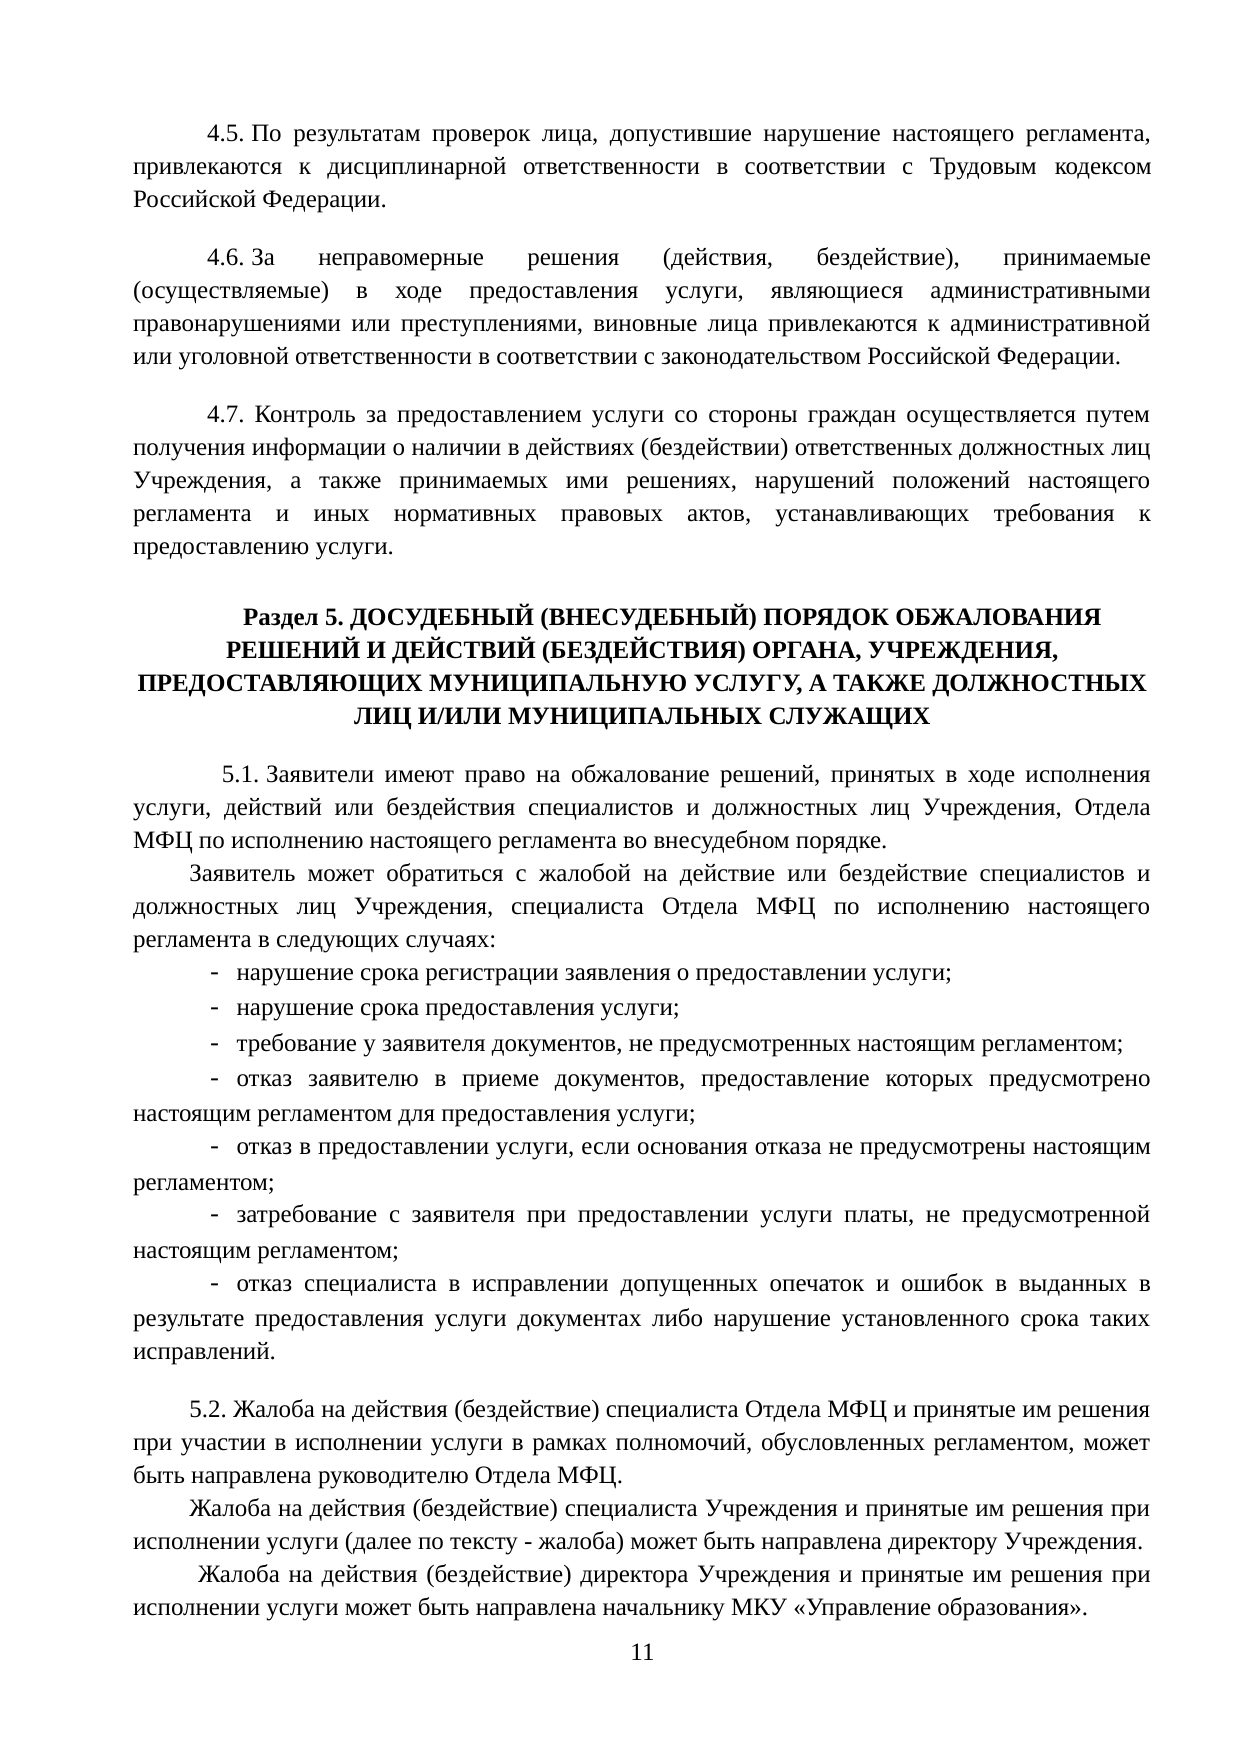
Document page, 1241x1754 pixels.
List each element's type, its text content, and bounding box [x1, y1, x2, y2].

text Жалоба на действия (бездействие) директора Учреждения и принятые им решения при исполнении услуги может быть направлена начальнику МКУ «Управление образования». [133, 1559, 1152, 1621]
subtitle Раздел 5. ДОСУДЕБНЫЙ (ВНЕСУДЕБНЫЙ) ПОРЯДОК ОБЖАЛОВАНИЯ РЕШЕНИЙ И ДЕЙСТВИЙ (БЕЗДЕЙСТВИЯ) ОРГАНА, УЧРЕЖДЕНИЯ, ПРЕДОСТАВЛЯЮЩИХ МУНИЦИПАЛЬНУЮ УСЛУГУ, А ТАКЖЕ ДОЛЖНОСТНЫХ ЛИЦ И/ИЛИ МУНИЦИПАЛЬНЫХ СЛУЖАЩИХ [133, 602, 1152, 730]
list По результатам проверок лица, допустившие нарушение настоящего регламента, привлекаются к дисциплинарной ответственности в соответствии с Трудовым кодексом Российской Федерации. [133, 118, 1152, 213]
list затребование с заявителя при предоставлении услуги платы, не предусмотренной настоящим регламентом; [133, 1199, 1152, 1263]
text Заявитель может обратиться с жалобой на действие или бездействие специалистов и должностных лиц Учреждения, специалиста Отдела МФЦ по исполнению настоящего регламента в следующих случаях: [133, 858, 1152, 953]
list отказ в предоставлении услуги, если основания отказа не предусмотрены настоящим регламентом; [133, 1131, 1152, 1195]
list нарушение срока регистрации заявления о предоставлении услуги; [133, 957, 1152, 988]
text Жалоба на действия (бездействие) специалиста Учреждения и принятые им решения при исполнении услуги (далее по тексту - жалоба) может быть направлена директору Учреждения. [133, 1493, 1152, 1555]
list отказ специалиста в исправлении допущенных опечаток и ошибок в выданных в результате предоставления услуги документах либо нарушение установленного срока таких исправлений. [133, 1268, 1152, 1364]
text 5.2. Жалоба на действия (бездействие) специалиста Отдела МФЦ и принятые им решения при участии в исполнении услуги в рамках полномочий, обусловленных регламентом, может быть направлена руководителю Отдела МФЦ. [133, 1394, 1152, 1489]
list За неправомерные решения (действия, бездействие), принимаемые (осуществляемые) в ходе предоставления услуги, являющиеся административными правонарушениями или преступлениями, виновные лица привлекаются к административной или уголовной ответственности в соответствии с законодательством Российской Федерации. [133, 242, 1152, 370]
list требование у заявителя документов, не предусмотренных настоящим регламентом; [133, 1028, 1152, 1059]
list Заявители имеют право на обжалование решений, принятых в ходе исполнения услуги, действий или бездействия специалистов и должностных лиц Учреждения, Отдела МФЦ по исполнению настоящего регламента во внесудебном порядке. [133, 759, 1152, 854]
text 4.7. Контроль за предоставлением услуги со стороны граждан осуществляется путем получения информации о наличии в действиях (бездействии) ответственных должностных лиц Учреждения, а также принимаемых ими решениях, нарушений положений настоящего регламента и иных нормативных правовых актов, устанавливающих требования к предоставлению услуги. [133, 399, 1152, 560]
list нарушение срока предоставления услуги; [133, 992, 1152, 1023]
list отказ заявителю в приеме документов, предоставление которых предусмотрено настоящим регламентом для предоставления услуги; [133, 1063, 1152, 1127]
